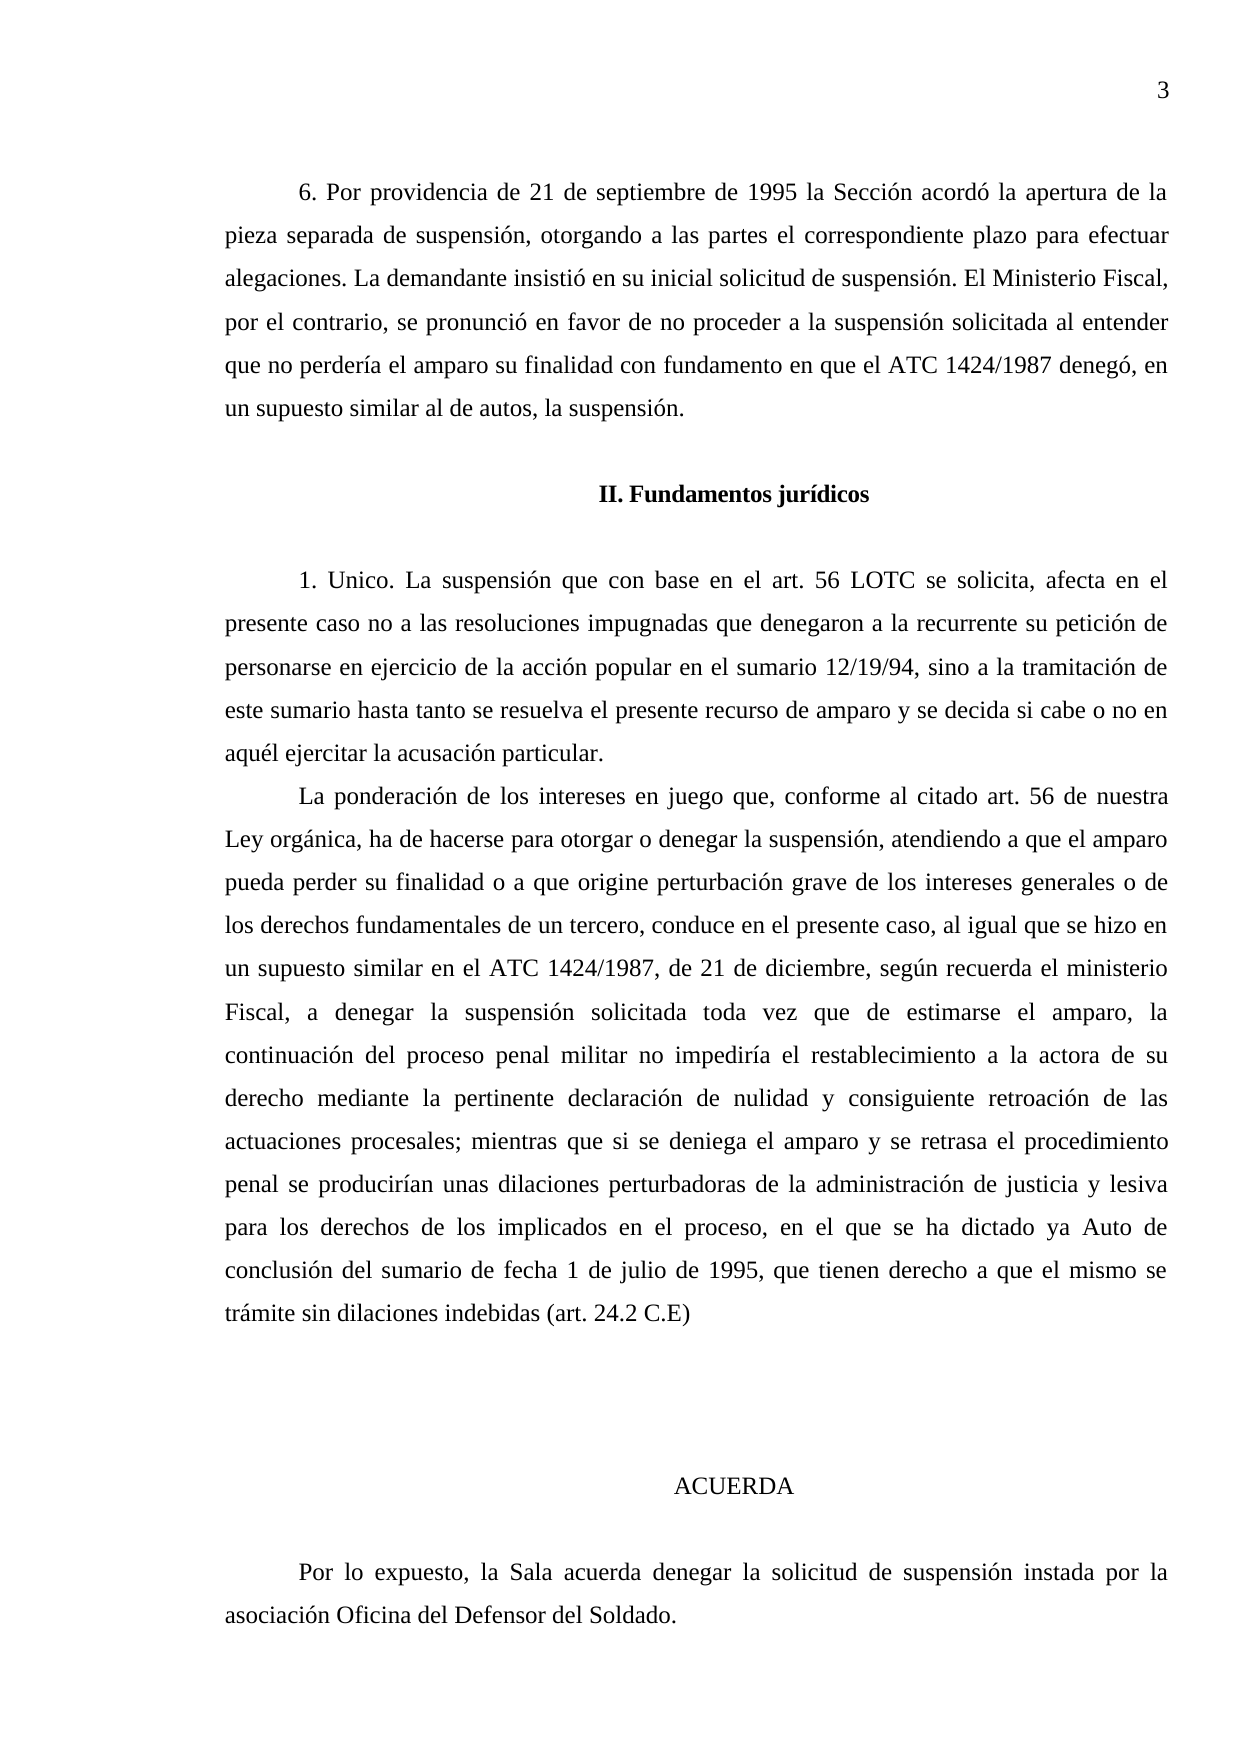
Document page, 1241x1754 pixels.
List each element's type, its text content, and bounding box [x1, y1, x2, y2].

text Por lo expuesto, la Sala acuerda denegar la solicitud de suspensión instada por la asociación Oficina del Defensor del Soldado. [224, 1557, 1169, 1629]
text La ponderación de los intereses en juego que, conforme al citado art. 56 de nuestra Ley orgánica, ha de hacerse para otorgar o denegar la suspensión, atendiendo a que el amparo pueda perder su finalidad o a que origine perturbación grave de los intereses generales o de los derechos fundamentales de un tercero, conduce en el presente caso, al igual que se hizo en un supuesto similar en el ATC 1424/1987, de 21 de diciembre, según recuerda el ministerio Fiscal, a denegar la suspensión solicitada toda vez que de estimarse el amparo, la continuación del proceso penal militar no impediría el restablecimiento a la actora de su derecho mediante la pertinente declaración de nulidad y consiguiente retroación de las actuaciones procesales; mientras que si se deniega el amparo y se retrasa el procedimiento penal se producirían unas dilaciones perturbadoras de la administración de justicia y lesiva para los derechos de los implicados en el proceso, en el que se ha dictado ya Auto de conclusión del sumario de fecha 1 de julio de 1995, que tienen derecho a que el mismo se trámite sin dilaciones indebidas (art. 24.2 C.E) [224, 781, 1169, 1327]
text ACUERDA [224, 1471, 1169, 1500]
text 6. Por providencia de 21 de septiembre de 1995 la Sección acordó la apertura de la pieza separada de suspensión, otorgando a las partes el correspondiente plazo para efectuar alegaciones. La demandante insistió en su inicial solicitud de suspensión. El Ministerio Fiscal, por el contrario, se pronunció en favor de no proceder a la suspensión solicitada al entender que no perdería el amparo su finalidad con fundamento en que el ATC 1424/1987 denegó, en un supuesto similar al de autos, la suspensión. [224, 177, 1169, 422]
text 1. Unico. La suspensión que con base en el art. 56 LOTC se solicita, afecta en el presente caso no a las resoluciones impugnadas que denegaron a la recurrente su petición de personarse en ejercicio de la acción popular en el sumario 12/19/94, sino a la tramitación de este sumario hasta tanto se resuelva el presente recurso de amparo y se decida si cabe o no en aquél ejercitar la acusación particular. [224, 565, 1169, 767]
subtitle II. Fundamentos jurídicos [224, 479, 1169, 508]
